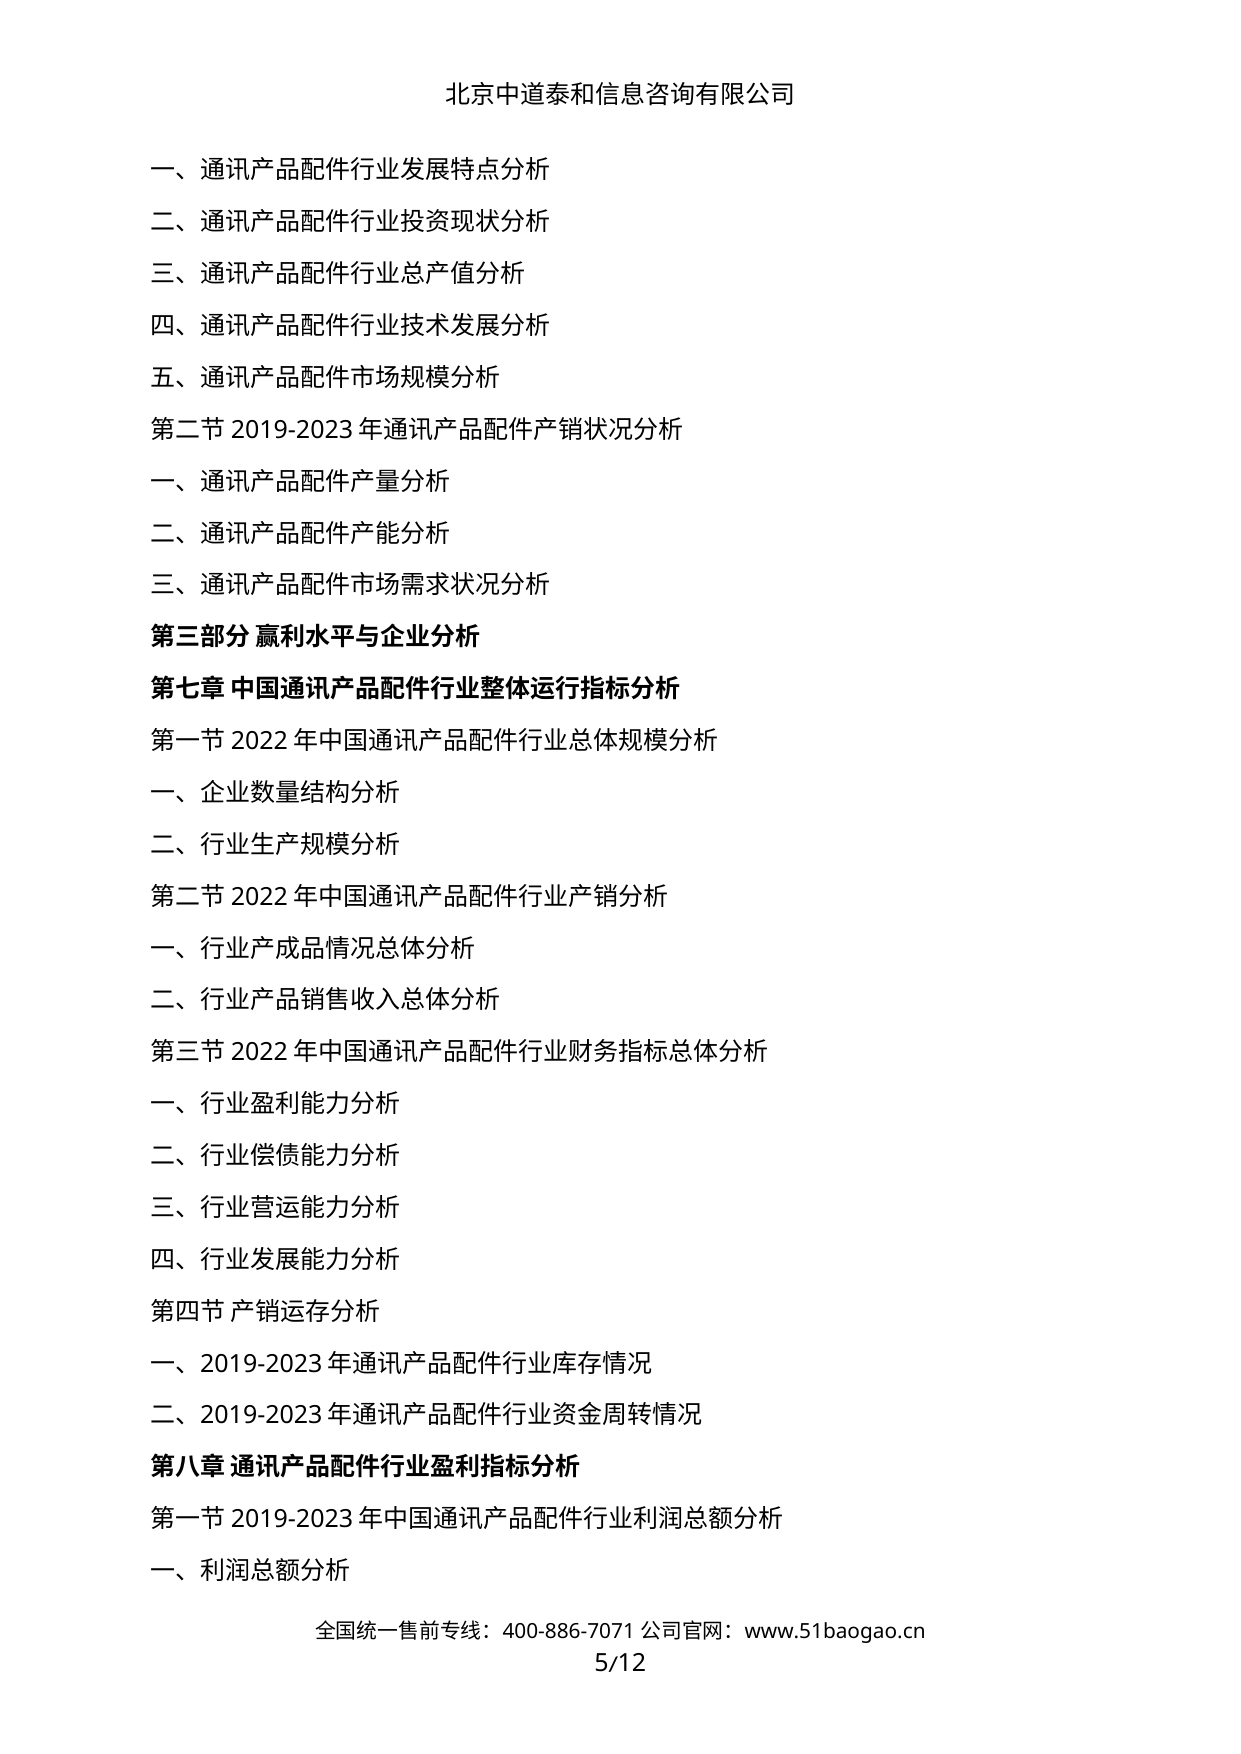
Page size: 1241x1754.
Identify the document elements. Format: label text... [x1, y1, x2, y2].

text 一、行业产成品情况总体分析 [150, 928, 1090, 964]
text 三、行业营运能力分析 [150, 1187, 1090, 1224]
text 二、通讯产品配件行业投资现状分析 [150, 202, 1090, 238]
text 一、利润总额分析 [150, 1551, 1090, 1587]
text 二、行业产品销售收入总体分析 [150, 980, 1090, 1016]
text 三、通讯产品配件市场需求状况分析 [150, 565, 1090, 601]
text 一、行业盈利能力分析 [150, 1084, 1090, 1120]
text 第三节 2022年中国通讯产品配件行业财务指标总体分析 [150, 1032, 1090, 1068]
text 第一节 2019-2023年中国通讯产品配件行业利润总额分析 [150, 1499, 1090, 1535]
text 四、通讯产品配件行业技术发展分析 [150, 306, 1090, 342]
text 二、行业偿债能力分析 [150, 1136, 1090, 1172]
text 一、企业数量结构分析 [150, 772, 1090, 809]
text 二、行业生产规模分析 [150, 824, 1090, 861]
text 二、2019-2023年通讯产品配件行业资金周转情况 [150, 1395, 1090, 1431]
text 第一节 2022年中国通讯产品配件行业总体规模分析 [150, 721, 1090, 757]
text 一、通讯产品配件产量分析 [150, 461, 1090, 497]
text 一、通讯产品配件行业发展特点分析 [150, 150, 1090, 186]
text 第三部分 赢利水平与企业分析 [150, 617, 1090, 653]
text 四、行业发展能力分析 [150, 1239, 1090, 1276]
text 二、通讯产品配件产能分析 [150, 513, 1090, 549]
text 五、通讯产品配件市场规模分析 [150, 357, 1090, 394]
text 一、2019-2023年通讯产品配件行业库存情况 [150, 1343, 1090, 1379]
text 第四节 产销运存分析 [150, 1291, 1090, 1327]
text 第二节 2019-2023年通讯产品配件产销状况分析 [150, 409, 1090, 446]
text 第七章 中国通讯产品配件行业整体运行指标分析 [150, 669, 1090, 705]
text 三、通讯产品配件行业总产值分析 [150, 254, 1090, 290]
text 第二节 2022年中国通讯产品配件行业产销分析 [150, 876, 1090, 912]
text 第八章 通讯产品配件行业盈利指标分析 [150, 1447, 1090, 1483]
